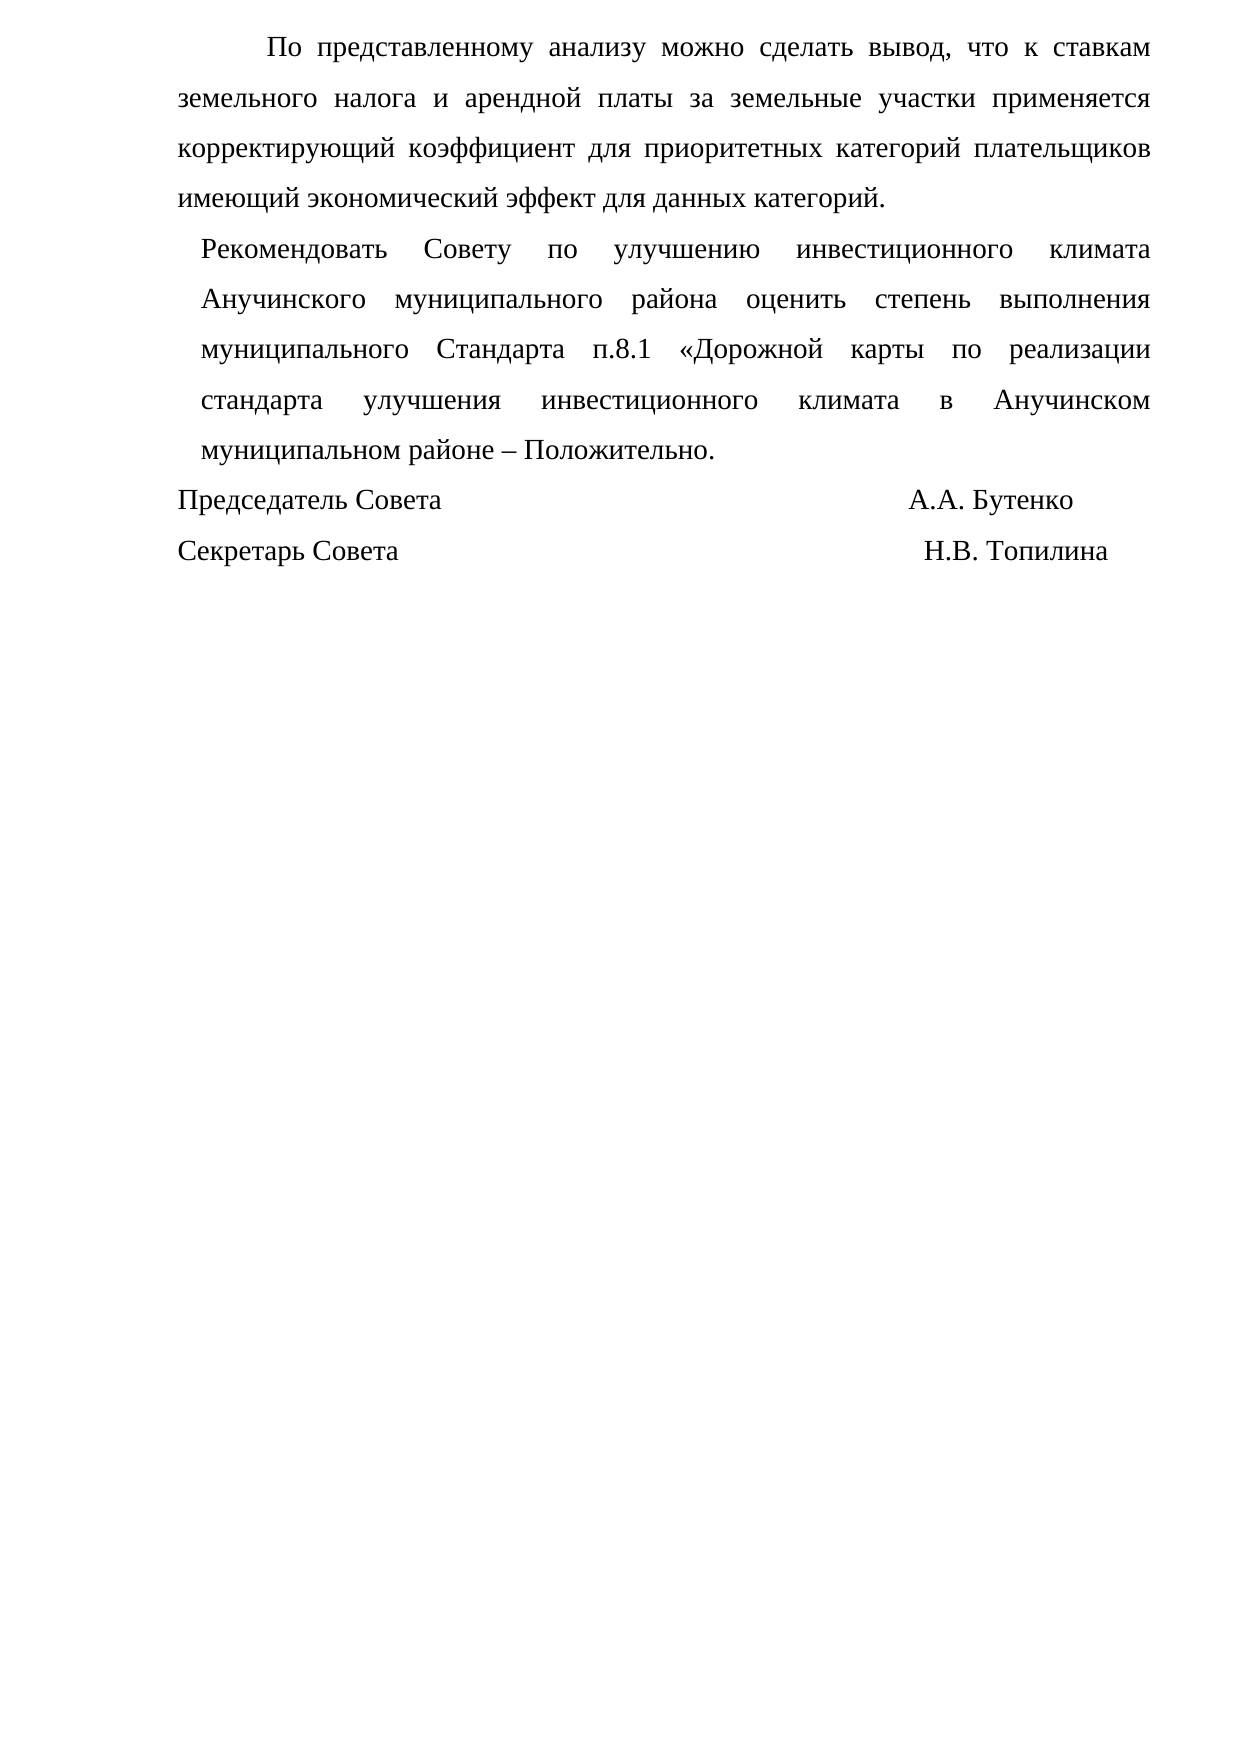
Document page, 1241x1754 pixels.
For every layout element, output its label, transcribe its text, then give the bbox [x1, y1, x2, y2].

text Секретарь Совета Н.В. Топилина [177, 533, 1152, 566]
text Председатель Совета А.А. Бутенко [177, 482, 1152, 516]
text Рекомендовать Совету по улучшению инвестиционного климата Анучинского муниципального района оценить степень выполнения муниципального Стандарта п.8.1 «Дорожной карты по реализации стандарта улучшения инвестиционного климата в Анучинском муниципальном районе – Положительно. [201, 231, 1152, 466]
text По представленному анализу можно сделать вывод, что к ставкам земельного налога и арендной платы за земельные участки применяется корректирующий коэффициент для приоритетных категорий плательщиков имеющий экономический эффект для данных категорий. [177, 29, 1152, 214]
